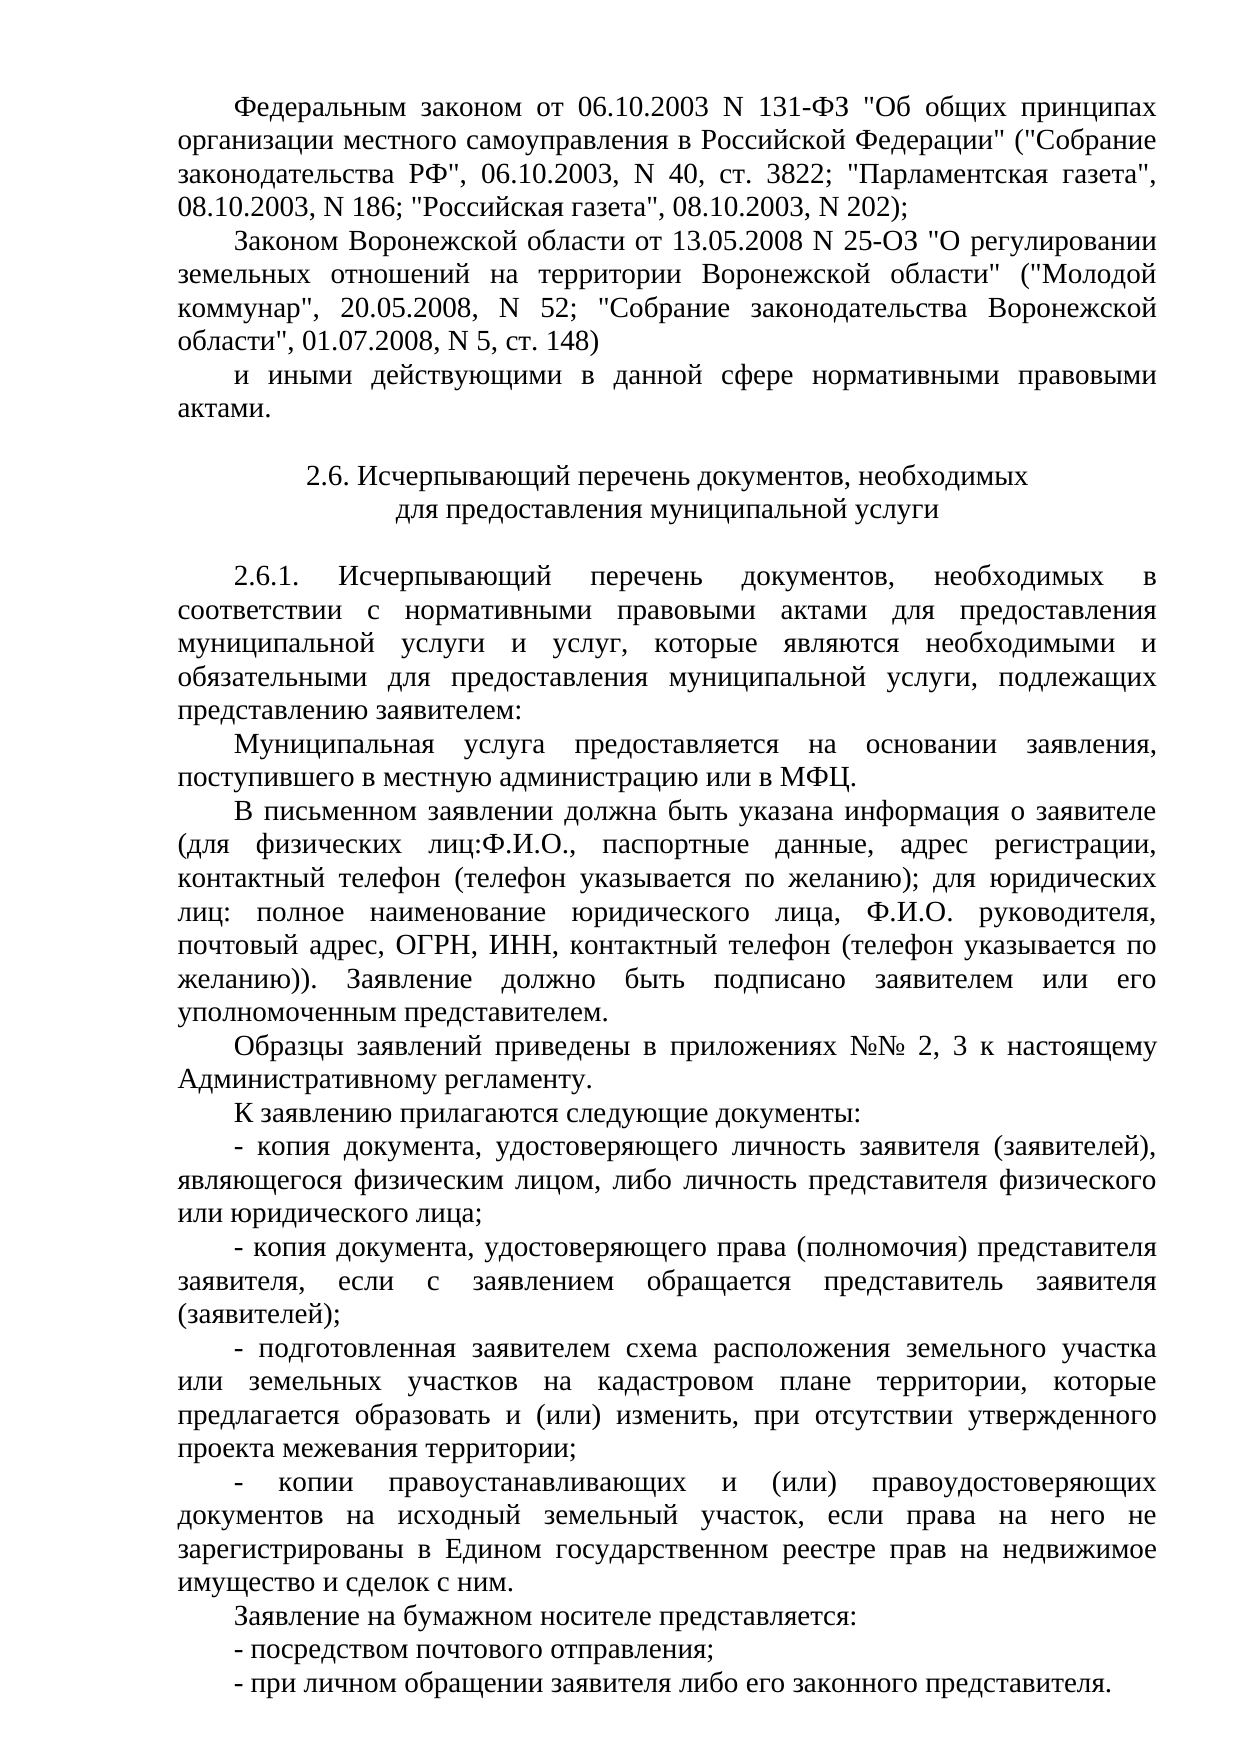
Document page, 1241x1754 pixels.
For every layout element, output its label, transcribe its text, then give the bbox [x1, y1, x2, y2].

text для предоставления муниципальной услуги [177, 491, 1157, 525]
text В письменном заявлении должна быть указана информация о заявителе (для физических лиц:Ф.И.О., паспортные данные, адрес регистрации, контактный телефон (телефон указывается по желанию); для юридических лиц: полное наименование юридического лица, Ф.И.О. руководителя, почтовый адрес, ОГРН, ИНН, контактный телефон (телефон указывается по желанию)). Заявление должно быть подписано заявителем или его уполномоченным представителем. [177, 793, 1157, 1028]
text Федеральным законом от 06.10.2003 N 131-ФЗ "Об общих принципах организации местного самоуправления в Российской Федерации" ("Собрание законодательства РФ", 06.10.2003, N 40, ст. 3822; "Парламентская газета", 08.10.2003, N 186; "Российская газета", 08.10.2003, N 202); [177, 89, 1157, 223]
text - подготовленная заявителем схема расположения земельного участка или земельных участков на кадастровом плане территории, которые предлагается образовать и (или) изменить, при отсутствии утвержденного проекта межевания территории; [177, 1330, 1157, 1464]
text - посредством почтового отправления; [177, 1632, 1157, 1665]
text Образцы заявлений приведены в приложениях №№ 2, 3 к настоящему Административному регламенту. [177, 1028, 1157, 1095]
text - копии правоустанавливающих и (или) правоудостоверяющих документов на исходный земельный участок, если права на него не зарегистрированы в Едином государственном реестре прав на недвижимое имущество и сделок с ним. [177, 1464, 1157, 1598]
text Муниципальная услуга предоставляется на основании заявления, поступившего в местную администрацию или в МФЦ. [177, 726, 1157, 793]
text - копия документа, удостоверяющего личность заявителя (заявителей), являющегося физическим лицом, либо личность представителя физического или юридического лица; [177, 1128, 1157, 1229]
text Законом Воронежской области от 13.05.2008 N 25-ОЗ "О регулировании земельных отношений на территории Воронежской области" ("Молодой коммунар", 20.05.2008, N 52; "Собрание законодательства Воронежской области", 01.07.2008, N 5, ст. 148) [177, 223, 1157, 357]
text 2.6. Исчерпывающий перечень документов, необходимых [177, 458, 1157, 491]
text - при личном обращении заявителя либо его законного представителя. [177, 1665, 1157, 1699]
text - копия документа, удостоверяющего права (полномочия) представителя заявителя, если с заявлением обращается представитель заявителя (заявителей); [177, 1229, 1157, 1330]
text 2.6.1. Исчерпывающий перечень документов, необходимых в соответствии с нормативными правовыми актами для предоставления муниципальной услуги и услуг, которые являются необходимыми и обязательными для предоставления муниципальной услуги, подлежащих представлению заявителем: [177, 558, 1157, 726]
text и иными действующими в данной сфере нормативными правовыми актами. [177, 357, 1157, 424]
text Заявление на бумажном носителе представляется: [177, 1598, 1157, 1632]
text К заявлению прилагаются следующие документы: [177, 1095, 1157, 1128]
